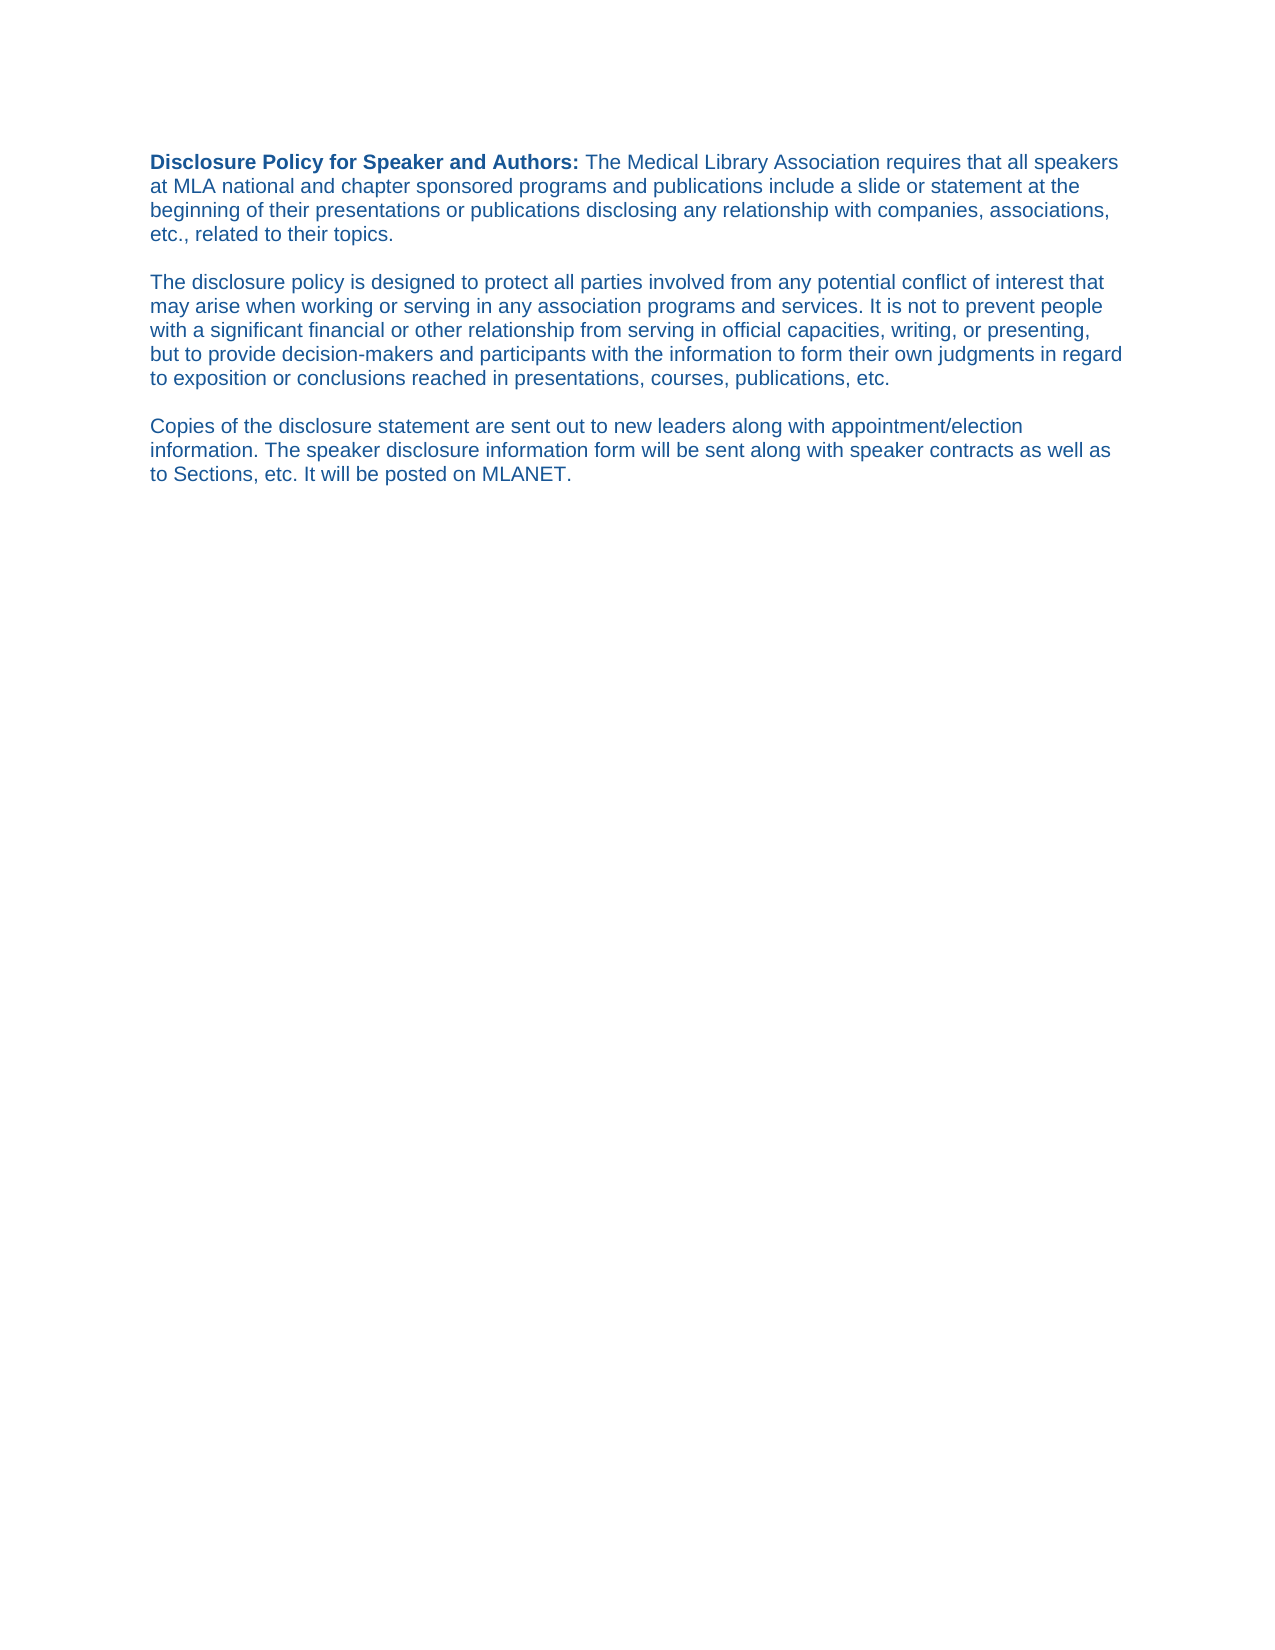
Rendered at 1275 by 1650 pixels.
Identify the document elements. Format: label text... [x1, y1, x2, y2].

text Disclosure Policy for Speaker and Authors: The Medical Library Association requires that all speakers at MLA national and chapter sponsored programs and publications include a slide or statement at the beginning of their presentations or publications disclosing any relationship with companies, associations, etc., related to their topics. The disclosure policy is designed to protect all parties involved from any potential conflict of interest that may arise when working or serving in any association programs and services. It is not to prevent people with a significant financial or other relationship from serving in official capacities, writing, or presenting, but to provide decision-makers and participants with the information to form their own judgments in regard to exposition or conclusions reached in presentations, courses, publications, etc. Copies of the disclosure statement are sent out to new leaders along with appointment/election information. The speaker disclosure information form will be sent along with speaker contracts as well as to Sections, etc. It will be posted on MLANET. [150, 150, 1125, 485]
